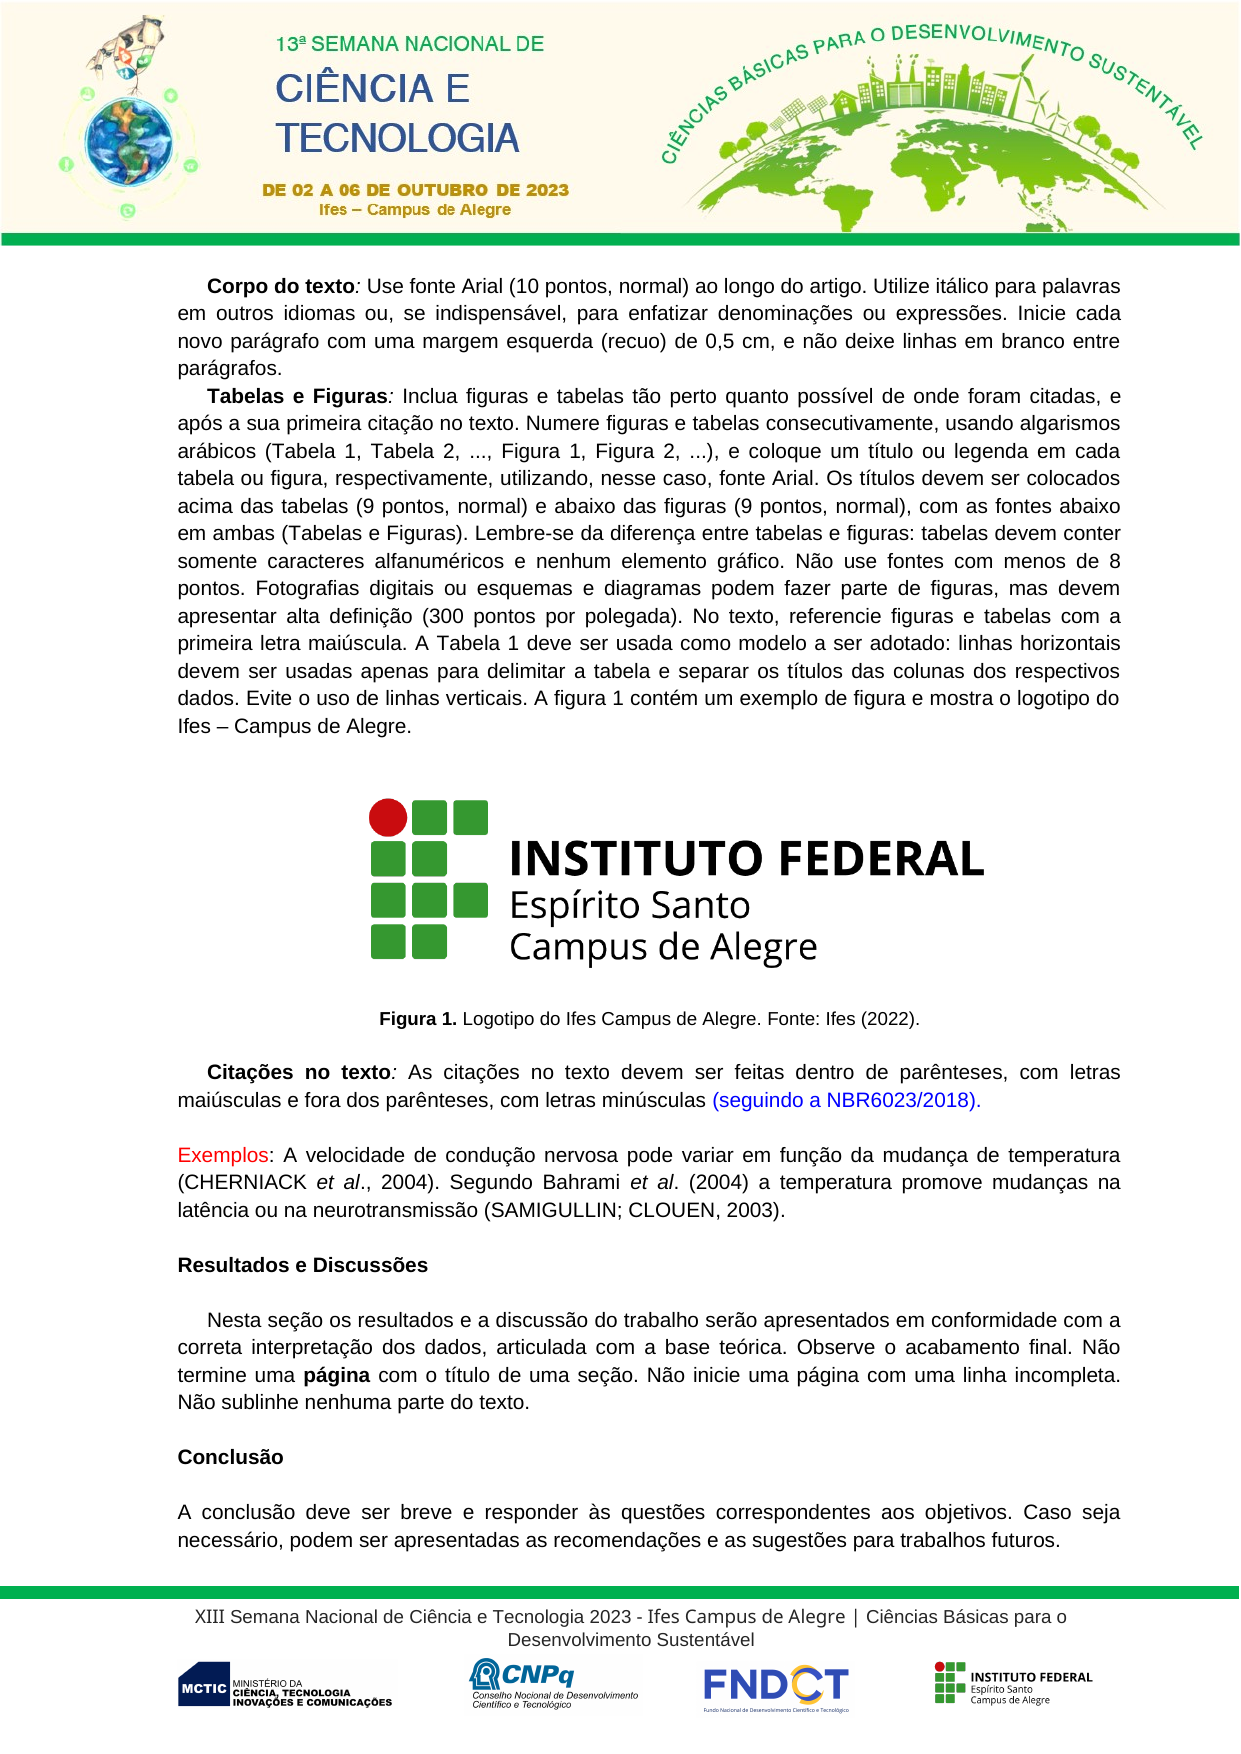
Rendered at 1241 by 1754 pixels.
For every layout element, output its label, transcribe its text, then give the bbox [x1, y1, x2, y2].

picture [464, 1654, 643, 1716]
text Citações no texto: As citações no texto devem ser feitas dentro de parênteses, com letras maiúsculas e fora dos parênteses, com letras minúsculas (seguindo a NBR6023/2018). [177, 1060, 1122, 1112]
picture [292, 768, 1007, 1004]
picture [905, 1636, 1122, 1732]
text Nesta seção os resultados e a discussão do trabalho serão apresentados em conformidade com a correta interpretação dos dados, articulada com a base teórica. Observe o acabamento final. Não termine uma página com o título de uma seção. Não inicie uma página com uma linha incompleta. Não sublinhe nenhuma parte do texto. [177, 1308, 1122, 1414]
text Corpo do texto: Use fonte Arial (10 pontos, normal) ao longo do artigo. Utilize itálico para palavras em outros idiomas ou, se indispensável, para enfatizar denominações ou expressões. Inicie cada novo parágrafo com uma margem esquerda (recuo) de 0,5 cm, e não deixe linhas em branco entre parágrafos. [177, 273, 1122, 380]
text Tabelas e Figuras: Inclua figuras e tabelas tão perto quanto possível de onde foram citadas, e após a sua primeira citação no texto. Numere figuras e tabelas consecutivamente, usando algarismos arábicos (Tabela 1, Tabela 2, ..., Figura 1, Figura 2, ...), e coloque um título ou legenda em cada tabela ou figura, respectivamente, utilizando, nesse caso, fonte Arial. Os títulos devem ser colocados acima das tabelas (9 pontos, normal) e abaixo das figuras (9 pontos, normal), com as fontes abaixo em ambas (Tabelas e Figuras). Lembre-se da diferença entre tabelas e figuras: tabelas devem conter somente caracteres alfanuméricos e nenhum elemento gráfico. Não use fontes com menos de 8 pontos. Fotografias digitais ou esquemas e diagramas podem fazer parte de figuras, mas devem apresentar alta definição (300 pontos por polegada). No texto, referencie figuras e tabelas com a primeira letra maiúscula. A Tabela 1 deve ser usada como modelo a ser adotado: linhas horizontais devem ser usadas apenas para delimitar a tabela e separar os títulos das colunas dos respectivos dados. Evite o uso de linhas verticais. A figura 1 contém um exemplo de figura e mostra o logotipo do Ifes – Campus de Alegre. [177, 383, 1122, 737]
picture [696, 1661, 855, 1718]
text Conclusão [177, 1445, 1122, 1469]
text Exemplos: A velocidade de condução nervosa pode variar em função da mudança de temperatura (CHERNIACK et al., 2004). Segundo Bahrami et al. (2004) a temperatura promove mudanças na latência ou na neurotransmissão (SAMIGULLIN; CLOUEN, 2003). [177, 1143, 1122, 1222]
text A conclusão deve ser breve e responder às questões correspondentes aos objetivos. Caso seja necessário, podem ser apresentadas as recomendações e as sugestões para trabalhos futuros. [177, 1500, 1122, 1552]
text Figura 1. Logotipo do Ifes Campus de Alegre. Fonte: Ifes (2022). [177, 1008, 1122, 1029]
text Resultados e Discussões [177, 1253, 1122, 1277]
picture [177, 1659, 398, 1709]
picture [0, 0, 1241, 246]
